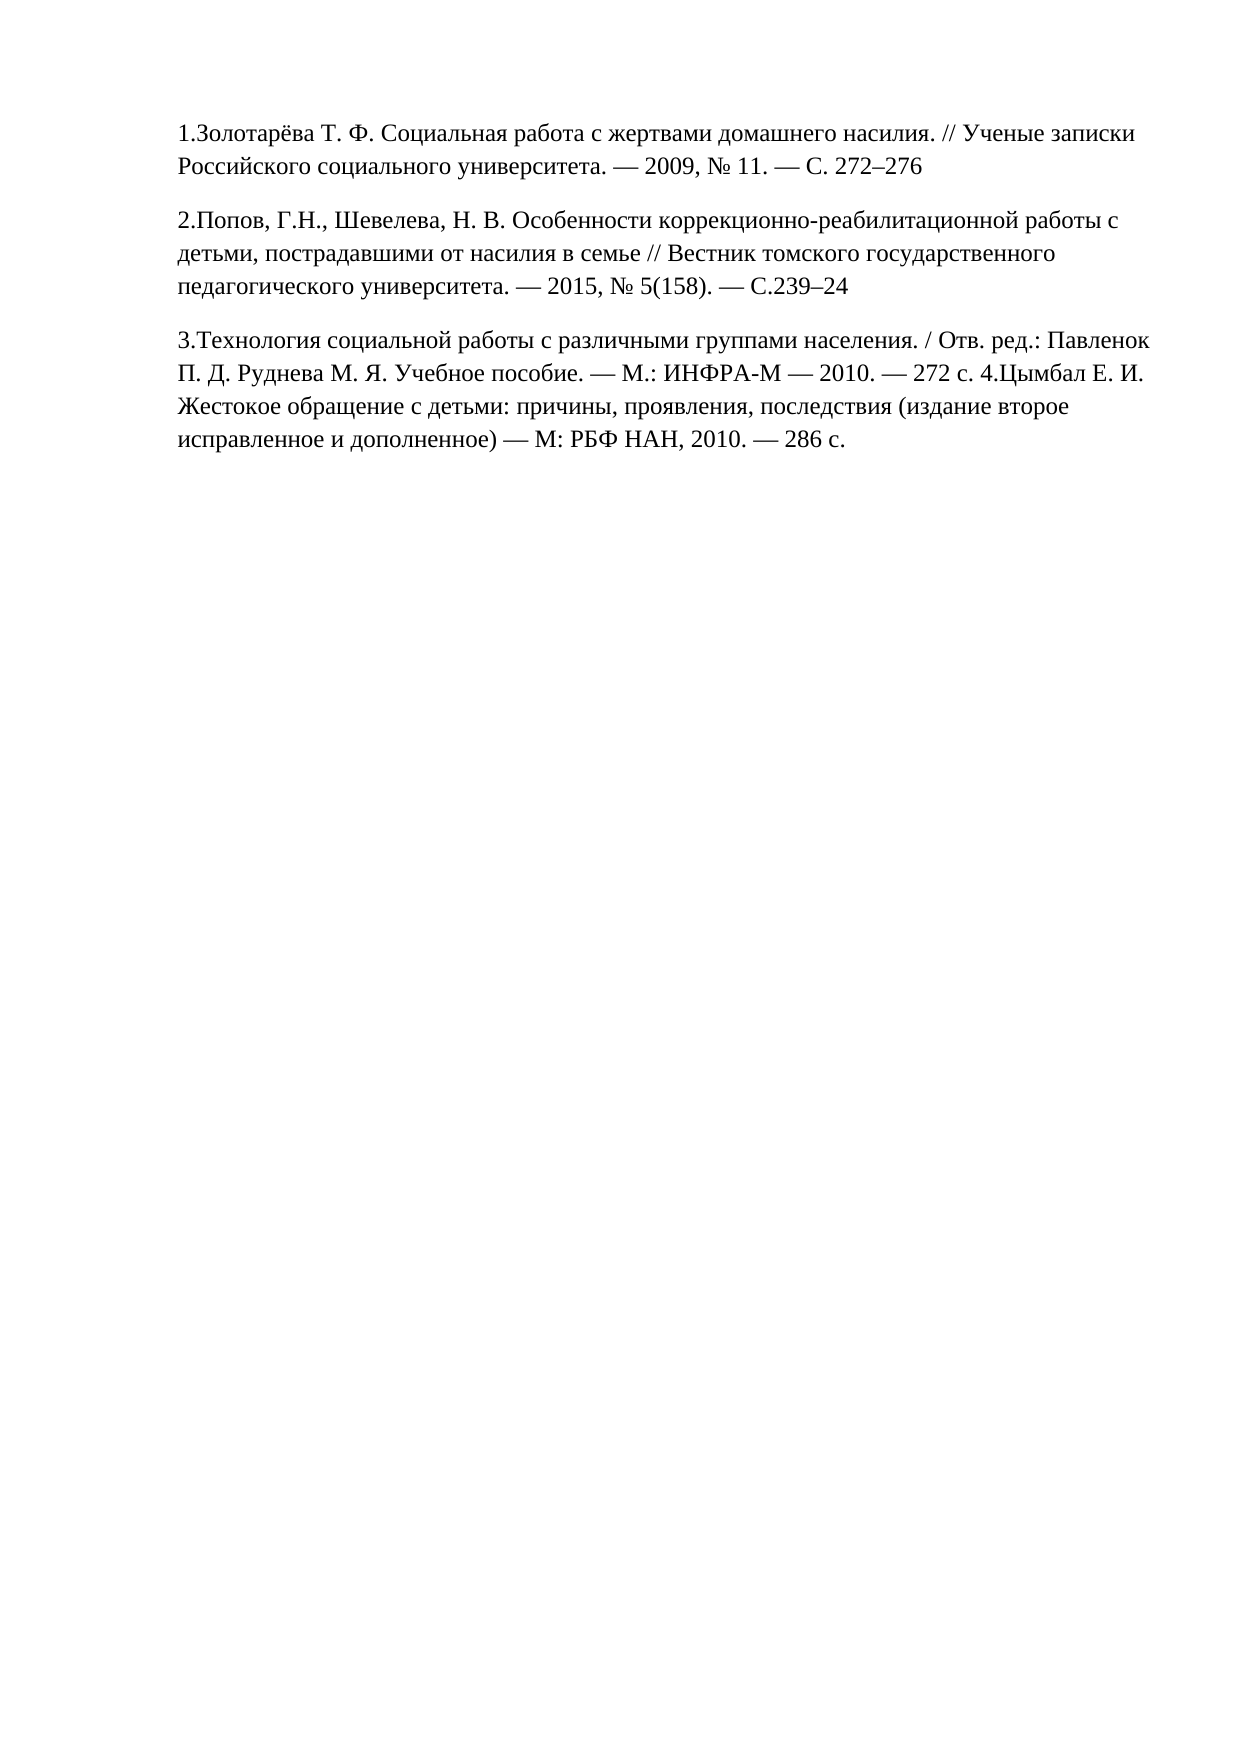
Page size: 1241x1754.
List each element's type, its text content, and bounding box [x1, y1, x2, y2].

text 2.Попов, Г.Н., Шевелева, Н. В. Особенности коррекционно-реабилитационной работы с детьми, пострадавшими от насилия в семье // Вестник томского государственного педагогического университета. — 2015, № 5(158). — С.239–24 [177, 205, 1152, 300]
text 3.Технология социальной работы с различными группами населения. / Отв. ред.: Павленок П. Д. Руднева М. Я. Учебное пособие. — М.: ИНФРА-М — 2010. — 272 с. 4.Цымбал Е. И. Жестокое обращение с детьми: причины, проявления, последствия (издание второе исправленное и дополненное) — М: РБФ НАН, 2010. — 286 с. [177, 325, 1152, 518]
text 1.Золотарёва Т. Ф. Социальная работа с жертвами домашнего насилия. // Ученые записки Российского социального университета. — 2009, № 11. — С. 272–276 [177, 118, 1152, 180]
